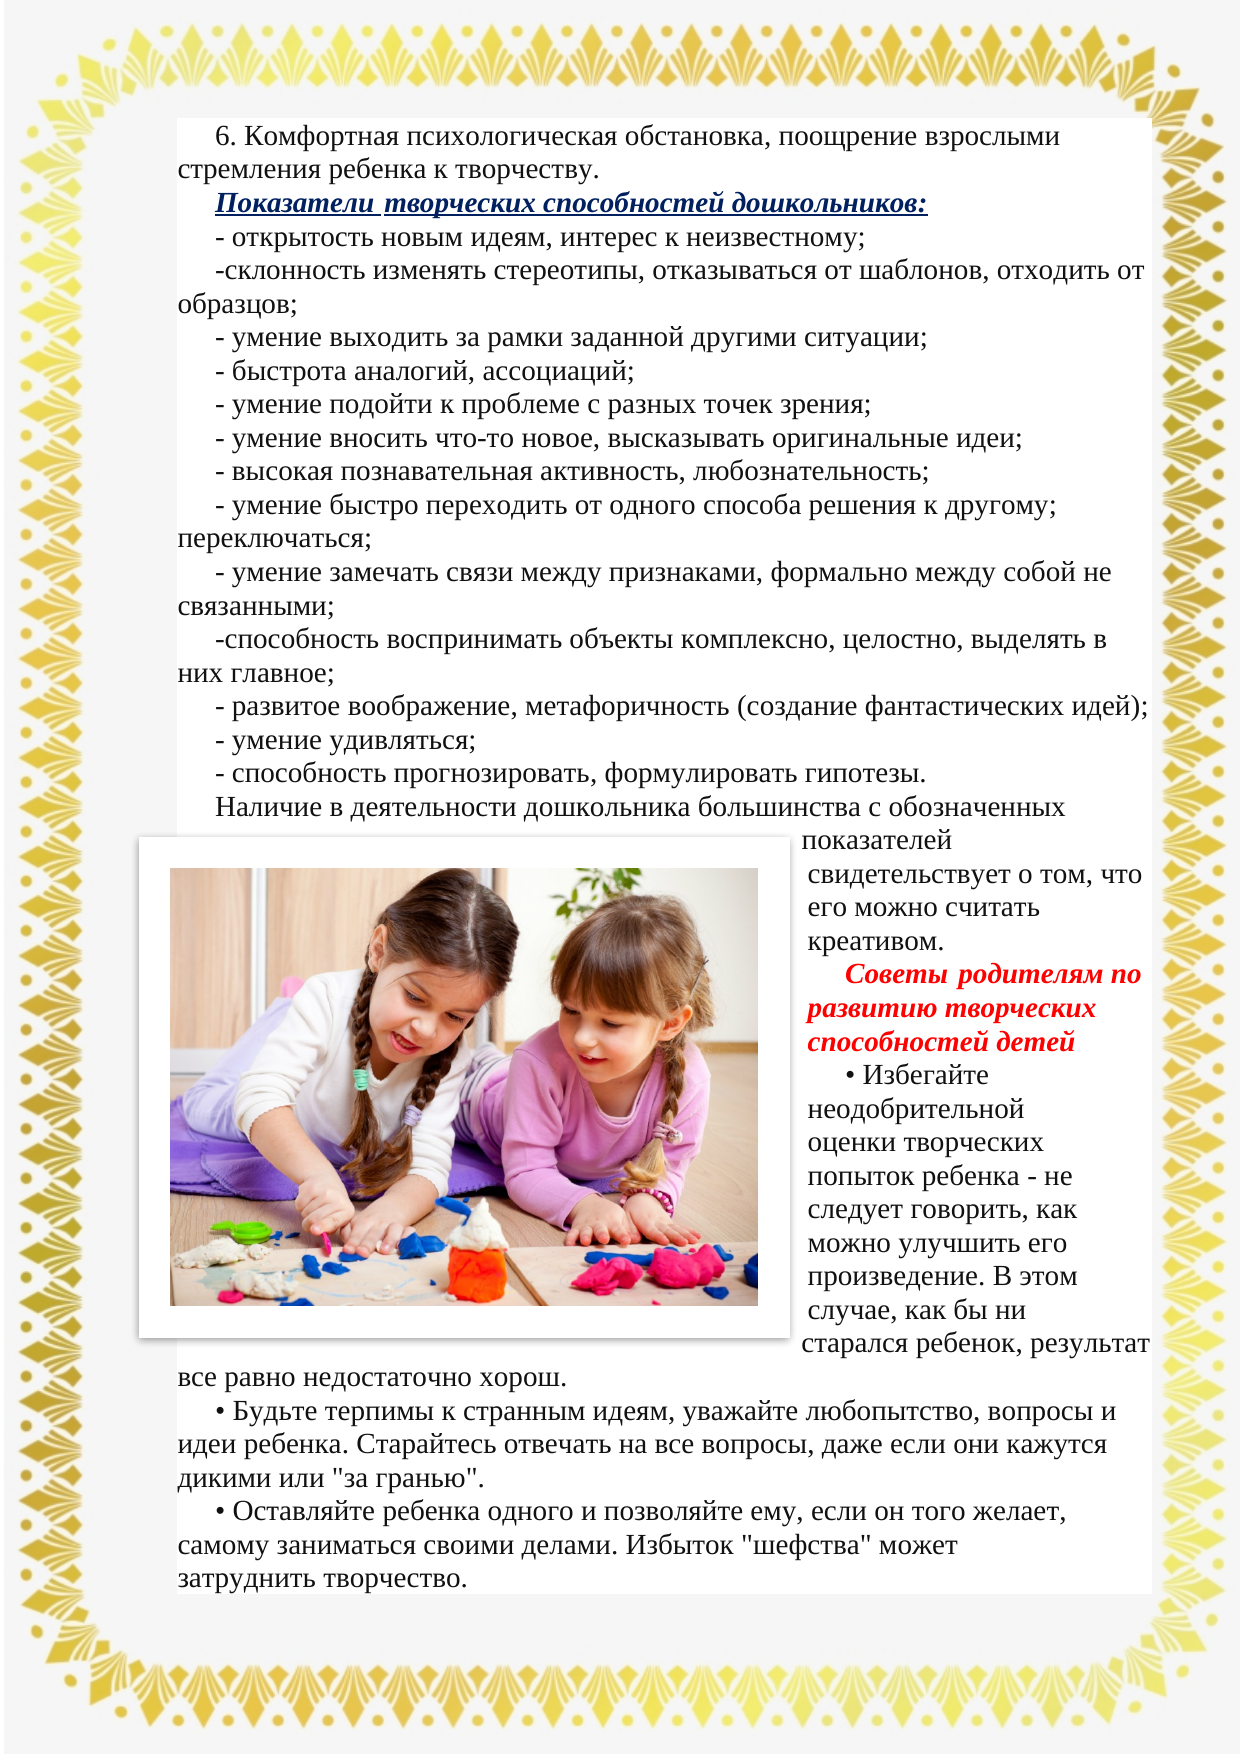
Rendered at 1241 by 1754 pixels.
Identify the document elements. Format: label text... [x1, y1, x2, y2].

picture [3, 0, 1241, 1754]
text - развитое воображение, метафоричность (создание фантастических идей); [177, 688, 1152, 722]
text 6. Комфортная психологическая обстановка, поощрение взрослыми стремления ребенка к творчеству. [177, 118, 1152, 185]
text • Оставляйте ребенка одного и позволяйте ему, если он того желает, самому заниматься своими делами. Избыток "шефства" может затруднить творчество. [177, 1493, 1152, 1594]
text - умение выходить за рамки заданной другими ситуации; [177, 319, 1152, 353]
text - способность прогнозировать, формулировать гипотезы. [177, 755, 1152, 789]
text Показатели творческих способностей дошкольников: [177, 185, 1152, 219]
text • Будьте терпимы к странным идеям, уважайте любопытство, вопросы и идеи ребенка. Старайтесь отвечать на все вопросы, даже если они кажутся дикими или "за гранью". [177, 1393, 1152, 1493]
text - умение подойти к проблеме с разных точек зрения; [177, 386, 1152, 420]
text - умение вносить что-то новое, высказывать оригинальные идеи; [177, 420, 1152, 453]
text - умение удивляться; [177, 722, 1152, 755]
text - высокая познавательная активность, любознательность; [177, 453, 1152, 487]
text Наличие в деятельности дошкольника большинства с обозначенных показателей свидетельствует о том, что его можно считать креативом. [177, 789, 1152, 957]
text - быстрота аналогий, ассоциаций; [177, 353, 1152, 386]
text - умение замечать связи между признаками, формально между собой не связанными; [177, 554, 1152, 621]
text • Избегайте неодобрительной оценки творческих попыток ребенка - не следует говорить, как можно улучшить его произведение. В этом случае, как бы ни старался ребенок, результат все равно недостаточно хорош. [177, 1057, 1152, 1393]
text - умение быстро переходить от одного способа решения к другому; переключаться; [177, 487, 1152, 554]
text Советы родителям по развитию творческих способностей детей [795, 957, 1152, 1057]
text -способность воспринимать объекты комплексно, целостно, выделять в них главное; [177, 621, 1152, 688]
text - открытость новым идеям, интерес к неизвестному; [177, 219, 1152, 252]
text -склонность изменять стереотипы, отказываться от шаблонов, отходить от образцов; [177, 252, 1152, 319]
